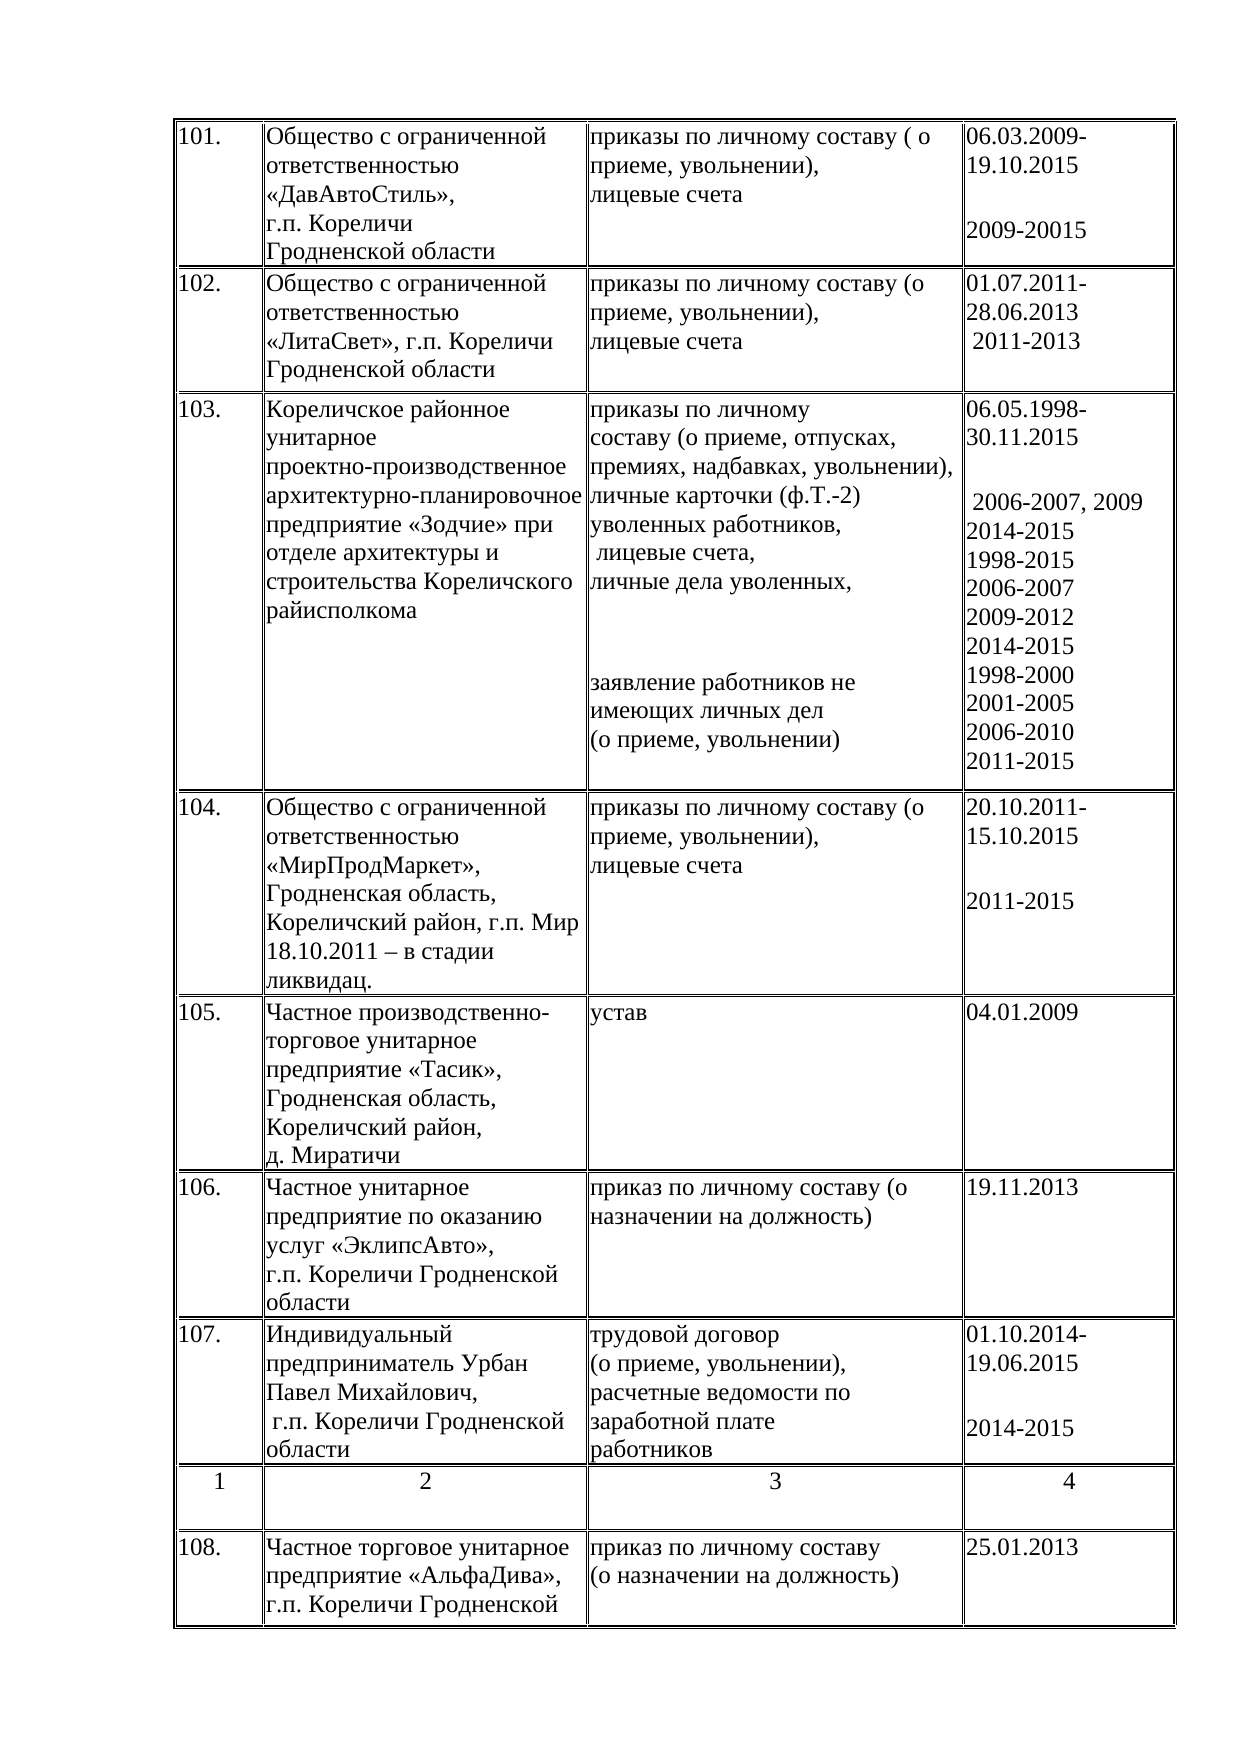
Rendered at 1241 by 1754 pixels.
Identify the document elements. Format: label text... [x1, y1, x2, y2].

table_cell 2 [265, 1467, 586, 1528]
table_cell 104. [177, 789, 262, 993]
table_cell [588, 1532, 963, 1625]
table_cell устав [589, 997, 962, 1169]
table_cell Частное унитарное предприятие по оказанию услуг «ЭклипсАвто», г.п. Кореличи Гродненской области [265, 1173, 586, 1316]
table_cell Общество с ограниченной ответственностью «ЛитаСвет», г.п. Кореличи Гродненской области [265, 269, 586, 391]
table_cell приказы по личному составу ( о приеме, увольнении), лицевые счета [588, 122, 963, 265]
table_cell 4 [965, 1467, 1173, 1528]
table_cell 01.10.2014-19.06.2015 2014-2015 [965, 1320, 1173, 1463]
table_cell 103. [175, 391, 263, 789]
table_cell приказы по личному составу (о приеме, отпусках, премиях, надбавках, увольнении), личные карточки (ф.Т.-2) уволенных работников, лицевые счета, личные дела уволенных, заявление работников не имеющих личных дел (о приеме, увольнении) [589, 394, 962, 789]
table_cell Кореличское районное унитарное проектно-производственное архитектурно-планировочное предприятие «Зодчие» при отделе архитектуры и строительства Кореличского райисполкома [265, 394, 586, 789]
table_cell приказы по личному составу (о приеме, увольнении), лицевые счета [589, 269, 962, 391]
table_cell 1 [177, 1463, 262, 1528]
table_cell Общество с ограниченной ответственностью «ДавАвтоСтиль», г.п. Кореличи Гродненской области [264, 122, 587, 265]
table_cell Общество с ограниченной ответственностью «МирПродМаркет», Гродненская область, Кореличский район, г.п. Мир 18.10.2011 – в стадии ликвидац. [265, 793, 586, 993]
table_cell 3 [589, 1467, 962, 1528]
table_cell 20.10.2011- 15.10.2015 2011-2015 [965, 793, 1173, 993]
table_cell приказ по личному составу (о назначении на должность) [589, 1173, 962, 1316]
table_cell 06.03.2009- 19.10.2015 2009-20015 [964, 122, 1175, 265]
table_cell 108. [177, 1529, 263, 1625]
table_cell 06.05.1998- 30.11.2015 2006-2007, 2009 2014-2015 1998-2015 2006-2007 2009-2012 2014-2015 1998-2000 2001-2005 2006-2010 2011-2015 [965, 394, 1173, 789]
table_cell приказы по личному составу (о приеме, увольнении), лицевые счета [589, 793, 962, 993]
table_cell 105. [177, 994, 262, 1169]
table_cell 106. [177, 1169, 262, 1316]
table_cell 101. [177, 122, 263, 265]
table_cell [264, 1532, 587, 1625]
table_cell 25.01.2013 [964, 1532, 1175, 1625]
table_cell 19.11.2013 [965, 1173, 1173, 1316]
table_cell 102. [177, 265, 262, 391]
table_cell 107. [177, 1316, 262, 1463]
table_cell 04.01.2009 [965, 997, 1173, 1169]
table_cell Индивидуальный предприниматель Урбан Павел Михайлович, г.п. Кореличи Гродненской области [265, 1320, 586, 1463]
table_cell трудовой договор (о приеме, увольнении), расчетные ведомости по заработной плате работников [589, 1320, 962, 1463]
table_cell Частное производственно-торговое унитарное предприятие «Тасик», Гродненская область, Кореличский район, д. Миратичи [265, 997, 586, 1169]
table_cell 01.07.2011-28.06.2013 2011-2013 [965, 269, 1173, 391]
